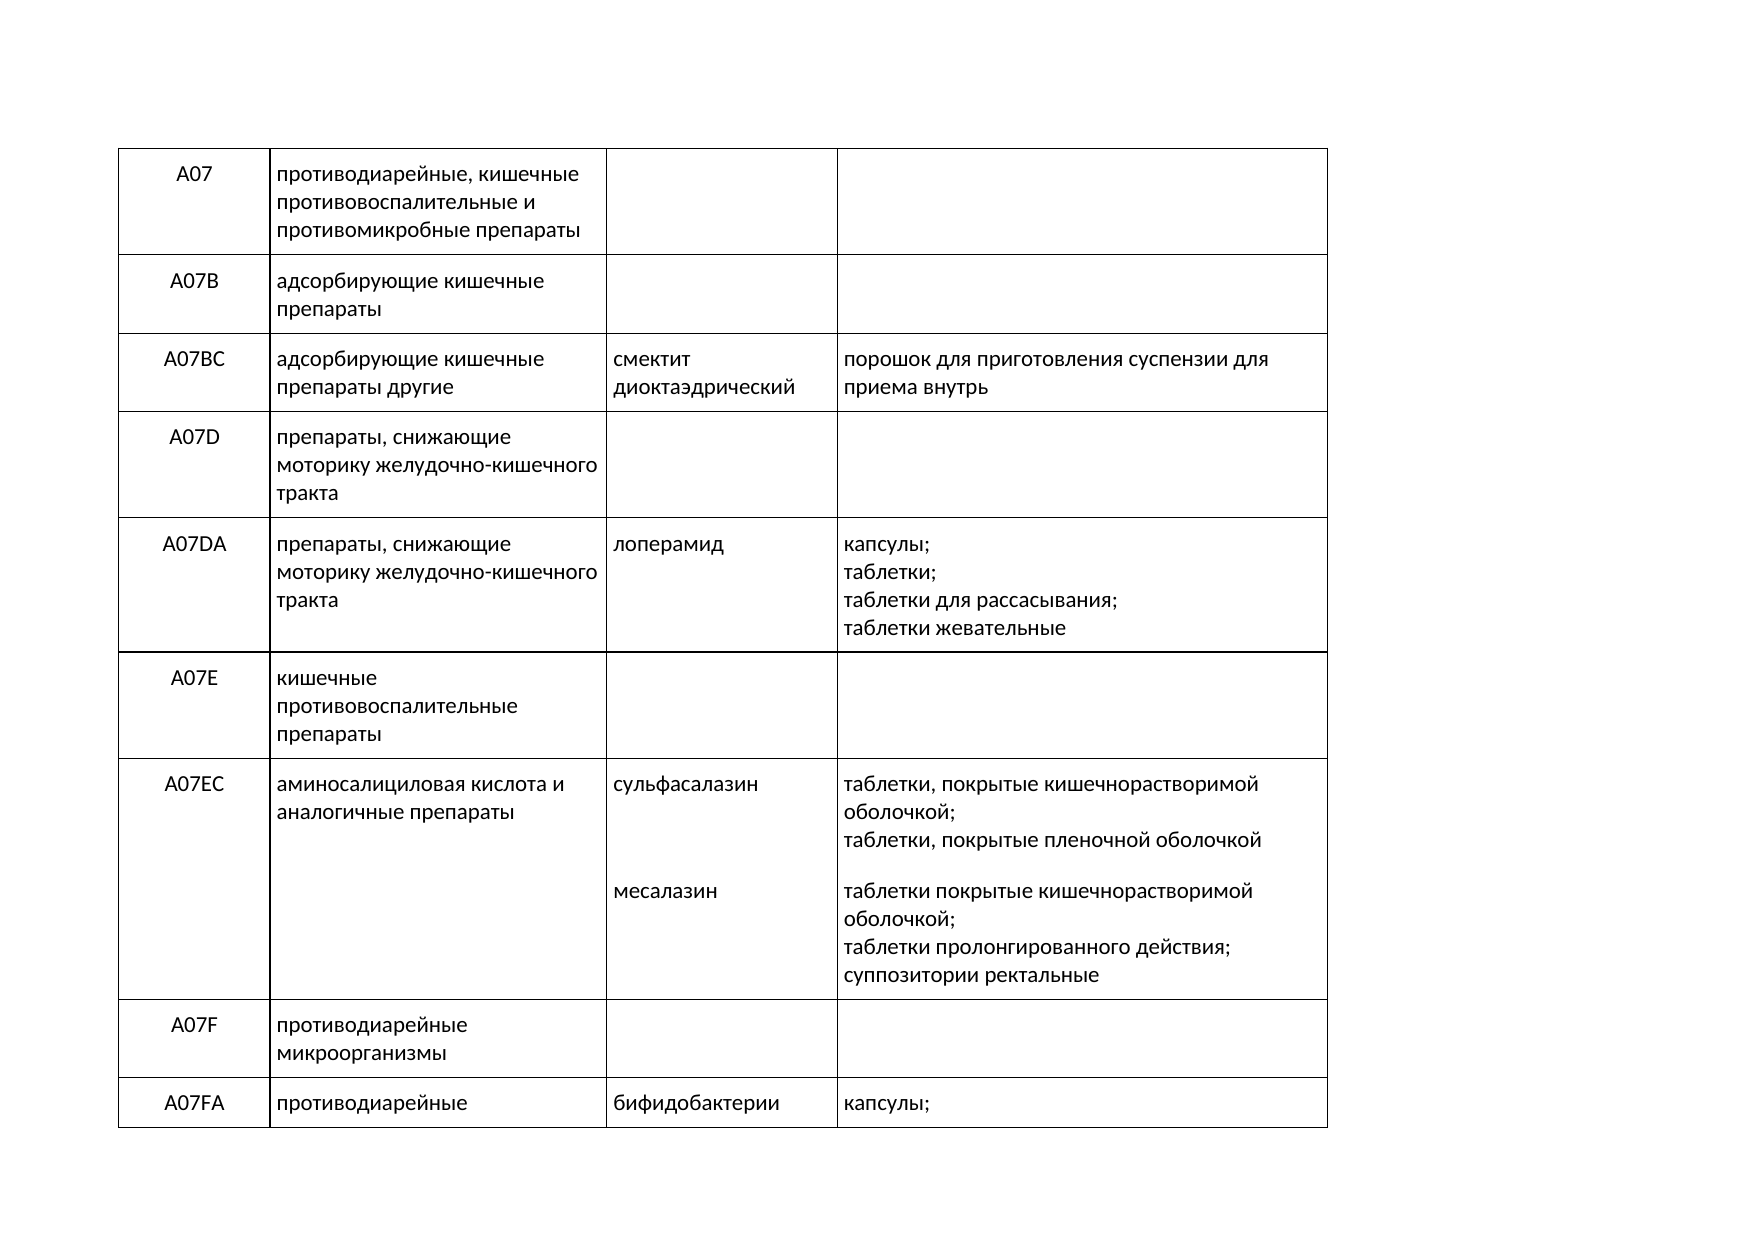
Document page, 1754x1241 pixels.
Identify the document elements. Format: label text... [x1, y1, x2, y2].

table_cell [838, 1000, 1327, 1077]
table_cell А07Е [119, 653, 269, 758]
table_cell противодиарейные, кишечные противовоспалительные и противомикробные препараты [271, 149, 606, 254]
table_cell препараты, снижающие моторику желудочно-кишечного тракта [271, 412, 606, 517]
table_cell [838, 412, 1327, 517]
table_cell A07DA [119, 518, 269, 651]
table_cell капсулы; таблетки; таблетки для рассасывания; таблетки жевательные [838, 518, 1327, 651]
table_cell [838, 653, 1327, 758]
table_cell препараты, снижающие моторику желудочно-кишечного тракта [271, 518, 606, 651]
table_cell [271, 1078, 606, 1127]
table_cell аминосалициловая кислота и аналогичные препараты [271, 759, 606, 998]
table_cell кишечные противовоспалительные препараты [271, 653, 606, 758]
table_cell противодиарейные микроорганизмы [271, 1000, 606, 1077]
table_cell A07FA [119, 1078, 269, 1127]
table_cell [607, 653, 837, 758]
table_cell [607, 412, 837, 517]
table_cell A07F [119, 1000, 269, 1077]
table_cell месалазин [607, 864, 837, 998]
table_cell А07В [119, 255, 269, 332]
table_cell лоперамид [607, 518, 837, 651]
table_cell смектит диоктаэдрический [607, 334, 837, 411]
table_cell [607, 255, 837, 332]
table_cell А07 [119, 149, 269, 254]
table_cell [607, 149, 837, 254]
table_cell А07ВС [119, 334, 269, 411]
table_cell адсорбирующие кишечные препараты другие [271, 334, 606, 411]
table_cell A07D [119, 412, 269, 517]
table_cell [607, 1078, 837, 1127]
table_cell А07ЕС [119, 759, 269, 998]
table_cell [838, 1078, 1327, 1127]
table_cell [838, 255, 1327, 332]
table_cell сульфасалазин [607, 759, 837, 864]
table_cell [838, 149, 1327, 254]
table_cell [607, 1000, 837, 1077]
table_cell таблетки покрытые кишечнорастворимой оболочкой; таблетки пролонгированного действия; суппозитории ректальные [838, 864, 1327, 998]
table_cell таблетки, покрытые кишечнорастворимой оболочкой; таблетки, покрытые пленочной оболочкой [838, 759, 1327, 864]
table_cell адсорбирующие кишечные препараты [271, 255, 606, 332]
table_cell порошок для приготовления суспензии для приема внутрь [838, 334, 1327, 411]
